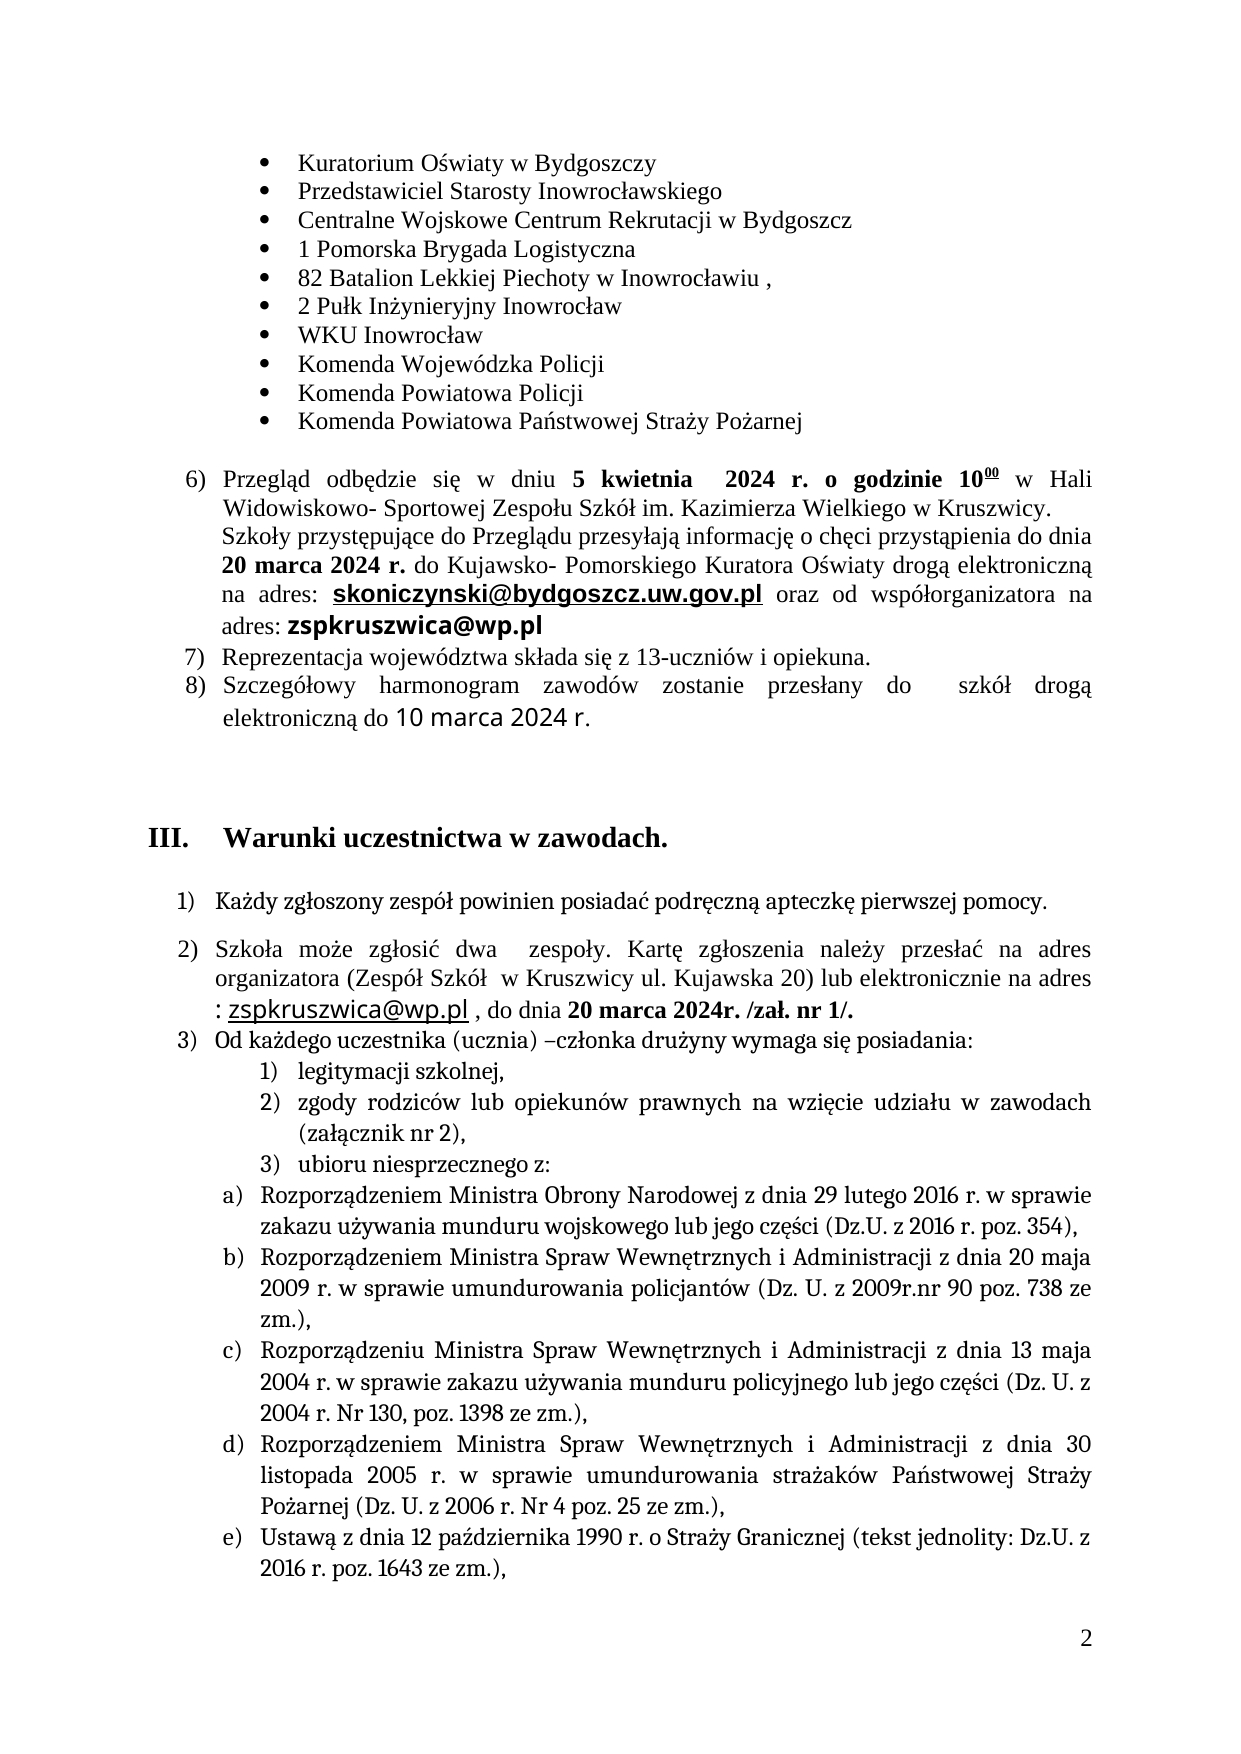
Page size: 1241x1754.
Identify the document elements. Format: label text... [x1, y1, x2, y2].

list legitymacji szkolnej, [260, 1057, 1092, 1086]
list Przedstawiciel Starosty Inowrocławskiego [260, 176, 1092, 205]
list Szczegółowy harmonogram zawodów zostanie przesłany do szkół drogą elektroniczną do 10 marca 2024 r. [185, 671, 1092, 733]
text Szkoły przystępujące do Przeglądu przesyłają informację o chęci przystąpienia do dnia 20 marca 2024 r. do Kujawsko- Pomorskiego Kuratora Oświaty drogą elektroniczną na adres: skoniczynski@bydgoszcz.uw.gov.pl oraz od współorganizatora na adres: zspkruszwica@wp.pl [221, 521, 1092, 642]
list Centralne Wojskowe Centrum Rekrutacji w Bydgoszcz [260, 205, 1092, 234]
list Rozporządzeniu Ministra Spraw Wewnętrznych i Administracji z dnia 13 maja 2004 r. w sprawie zakazu używania munduru policyjnego lub jego części (Dz. U. z 2004 r. Nr 130, poz. 1398 ze zm.), [223, 1336, 1092, 1427]
list Komenda Wojewódzka Policji [260, 349, 1092, 378]
list Kuratorium Oświaty w Bydgoszczy [260, 148, 1092, 176]
list 82 Batalion Lekkiej Piechoty w Inowrocławiu , [260, 263, 1092, 291]
list Warunki uczestnictwa w zawodach. [148, 820, 1092, 853]
list Rozporządzeniem Ministra Spraw Wewnętrznych i Administracji z dnia 20 maja 2009 r. w sprawie umundurowania policjantów (Dz. U. z 2009r.nr 90 poz. 738 ze zm.), [223, 1243, 1092, 1334]
list ubioru niesprzecznego z: [260, 1150, 1092, 1179]
list zgody rodziców lub opiekunów prawnych na wzięcie udziału w zawodach (załącznik nr 2), [260, 1088, 1092, 1148]
list Komenda Powiatowa Państwowej Straży Pożarnej [260, 406, 1092, 435]
list Komenda Powiatowa Policji [260, 378, 1092, 406]
list Szkoła może zgłosić dwa zespoły. Kartę zgłoszenia należy przesłać na adres organizatora (Zespół Szkół w Kruszwicy ul. Kujawska 20) lub elektronicznie na adres : zspkruszwica@wp.pl , do dnia 20 marca 2024r. /zał. nr 1/. [177, 934, 1092, 1026]
list 1 Pomorska Brygada Logistyczna [260, 234, 1092, 263]
list Przegląd odbędzie się w dniu 5 kwietnia 2024 r. o godzinie 1000 w Hali Widowiskowo- Sportowej Zespołu Szkół im. Kazimierza Wielkiego w Kruszwicy. [185, 464, 1092, 521]
list Każdy zgłoszony zespół powinien posiadać podręczną apteczkę pierwszej pomocy. [177, 887, 1092, 916]
list Reprezentacja województwa składa się z 13-uczniów i opiekuna. [184, 642, 1092, 671]
list Rozporządzeniem Ministra Obrony Narodowej z dnia 29 lutego 2016 r. w sprawie zakazu używania munduru wojskowego lub jego części (Dz.U. z 2016 r. poz. 354), [223, 1181, 1092, 1241]
list 2 Pułk Inżynieryjny Inowrocław [260, 291, 1092, 320]
list WKU Inowrocław [260, 320, 1092, 349]
list Rozporządzeniem Ministra Spraw Wewnętrznych i Administracji z dnia 30 listopada 2005 r. w sprawie umundurowania strażaków Państwowej Straży Pożarnej (Dz. U. z 2006 r. Nr 4 poz. 25 ze zm.), [223, 1429, 1092, 1520]
list Ustawą z dnia 12 października 1990 r. o Straży Granicznej (tekst jednolity: Dz.U. z 2016 r. poz. 1643 ze zm.), [223, 1523, 1092, 1582]
list Od każdego uczestnika (ucznia) –członka drużyny wymaga się posiadania: [177, 1026, 1092, 1055]
